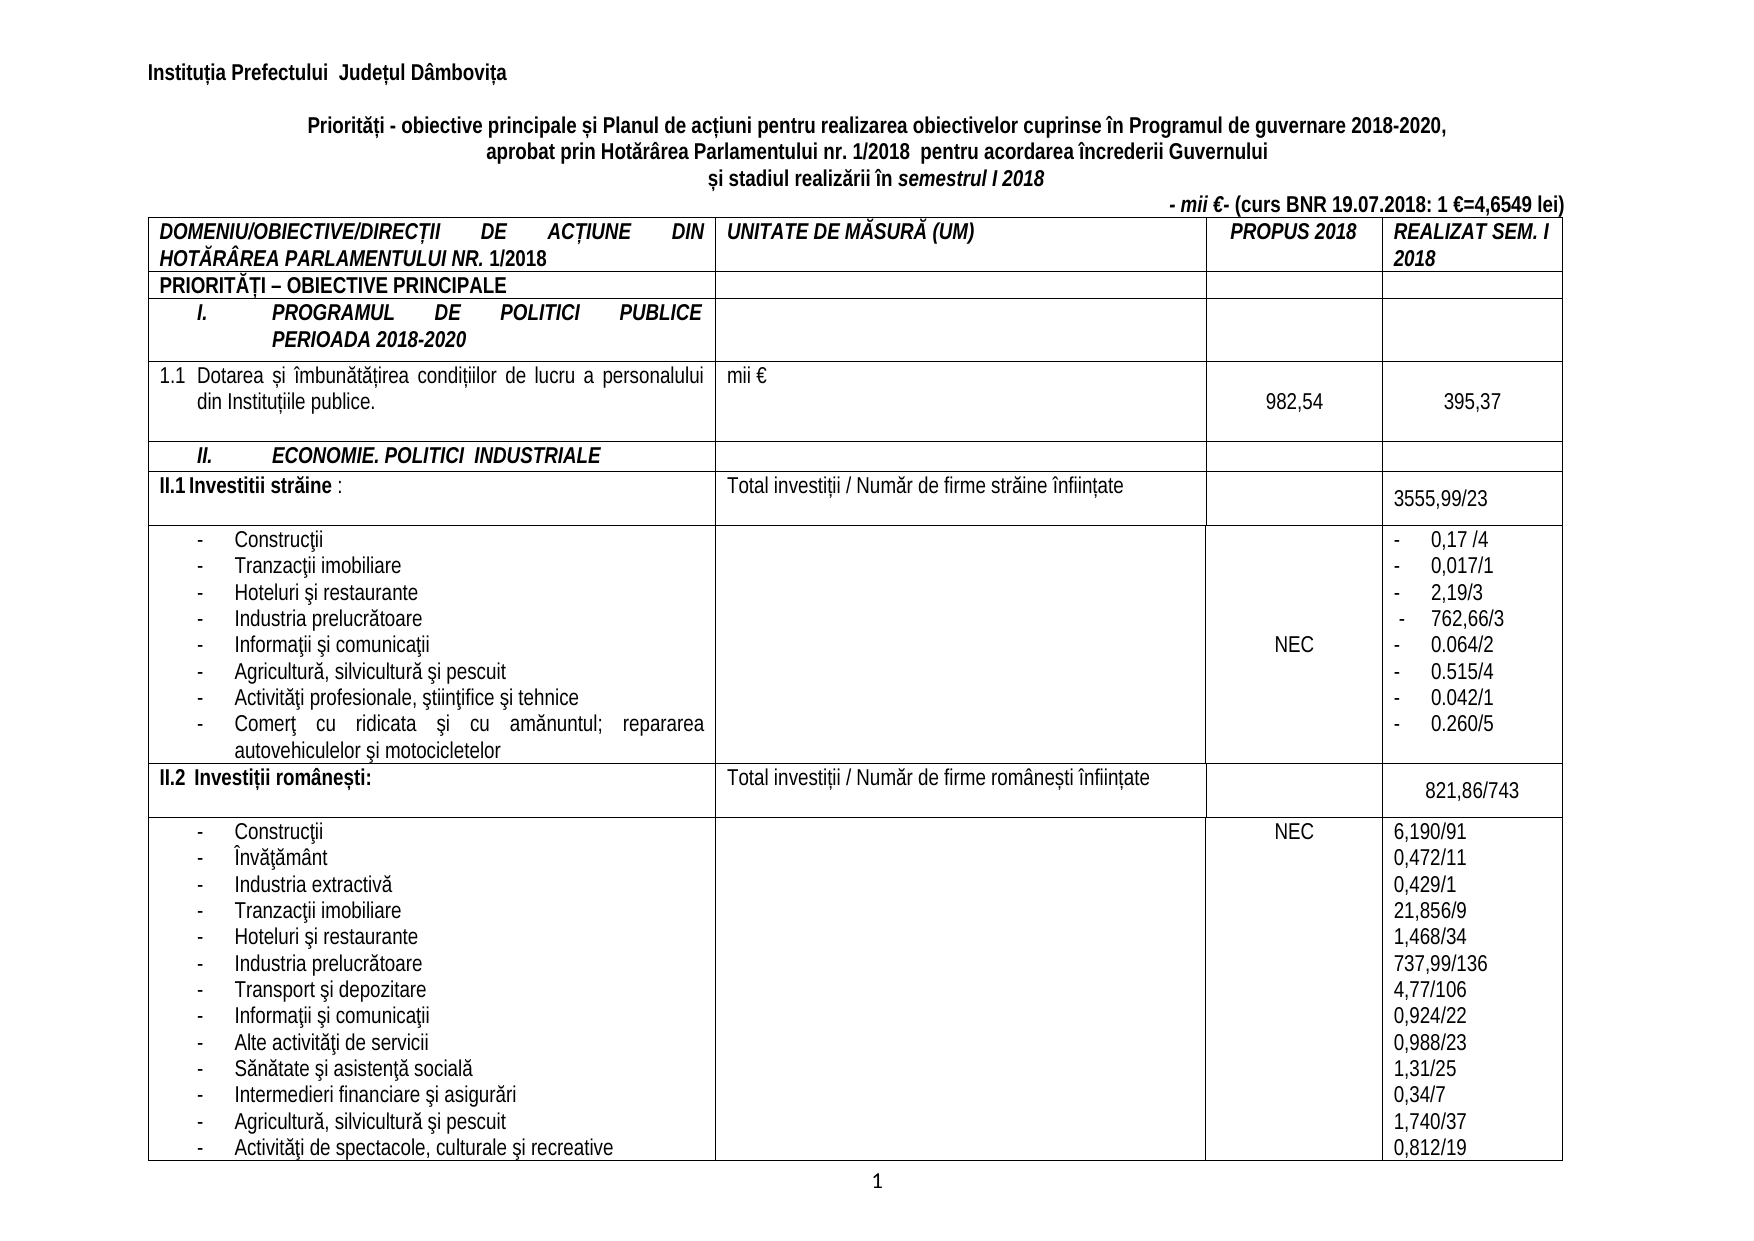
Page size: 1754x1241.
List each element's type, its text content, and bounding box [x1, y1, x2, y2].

table_cell PRIORITĂȚI – OBIECTIVE PRINCIPALE [149, 272, 715, 298]
table_cell [1207, 442, 1382, 471]
table_cell [1207, 272, 1382, 298]
table_cell [716, 299, 1206, 361]
table_header DOMENIU/OBIECTIVE/DIRECȚII DE ACȚIUNE DIN HOTĂRÂREA PARLAMENTULUI NR. 1/2018 [149, 218, 715, 271]
table_header UNITATE DE MĂSURĂ (UM) [716, 218, 1206, 271]
table_cell [1207, 472, 1382, 525]
text și stadiul realizării în semestrul I 2018 [148, 164, 1606, 191]
table_cell [1207, 764, 1382, 817]
table_cell [1383, 272, 1562, 298]
table_cell Investiții românești: [149, 764, 715, 817]
table_cell Total investiții / Număr de firme străine înființate [716, 472, 1206, 525]
table_cell ECONOMIE. POLITICI INDUSTRIALE [149, 442, 715, 471]
table_cell 0,17 /4 0,017/1 2,19/3 - 762,66/3 0.064/2 0.515/4 0.042/1 0.260/5 [1383, 526, 1562, 763]
table_cell [716, 818, 1205, 1160]
table_header PROPUS 2018 [1207, 218, 1382, 271]
table_cell NEC [1206, 526, 1382, 763]
table_cell NEC [1206, 818, 1382, 1160]
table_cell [1383, 818, 1562, 1160]
table_cell Total investiții / Număr de firme românești înființate [716, 764, 1206, 817]
table_cell Investitii străine : [149, 472, 715, 525]
text Instituția Prefectului Județul Dâmbovița [148, 59, 1606, 85]
text Priorități - obiective principale și Planul de acțiuni pentru realizarea obiectivelor cuprinse în Programul de guvernare 2018-2020, [148, 112, 1606, 138]
table_cell [1207, 299, 1382, 361]
table_cell 3555,99/23 [1383, 472, 1562, 525]
table_cell mii € [716, 362, 1206, 441]
table_cell Dotarea și îmbunătățirea condițiilor de lucru a personalului din Instituțiile publice. [149, 362, 715, 441]
table_cell [1383, 299, 1562, 361]
text - mii €- (curs BNR 19.07.2018: 1 €=4,6549 lei) [1106, 191, 1606, 217]
table_cell 982,54 [1207, 362, 1382, 441]
table_cell [1383, 442, 1562, 471]
table_cell [716, 272, 1206, 298]
table_cell 821,86/743 [1383, 764, 1562, 817]
table_header REALIZAT SEM. I 2018 [1383, 218, 1562, 271]
table_cell [716, 442, 1206, 471]
text aprobat prin Hotărârea Parlamentului nr. 1/2018 pentru acordarea încrederii Guvernului [148, 138, 1606, 164]
table_cell [716, 526, 1205, 763]
table_cell 395,37 [1383, 362, 1562, 441]
table_cell PROGRAMUL DE POLITICI PUBLICE PERIOADA 2018-2020 [149, 299, 715, 361]
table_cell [149, 818, 715, 1160]
table_cell Construcţii Tranzacţii imobiliare Hoteluri şi restaurante Industria prelucrătoare Informaţii şi comunicaţii Agricultură, silvicultură şi pescuit Activităţi profesionale, ştiinţifice şi tehnice Comerţ cu ridicata şi cu amănuntul; repararea autovehiculelor şi motocicletelor [149, 526, 715, 763]
